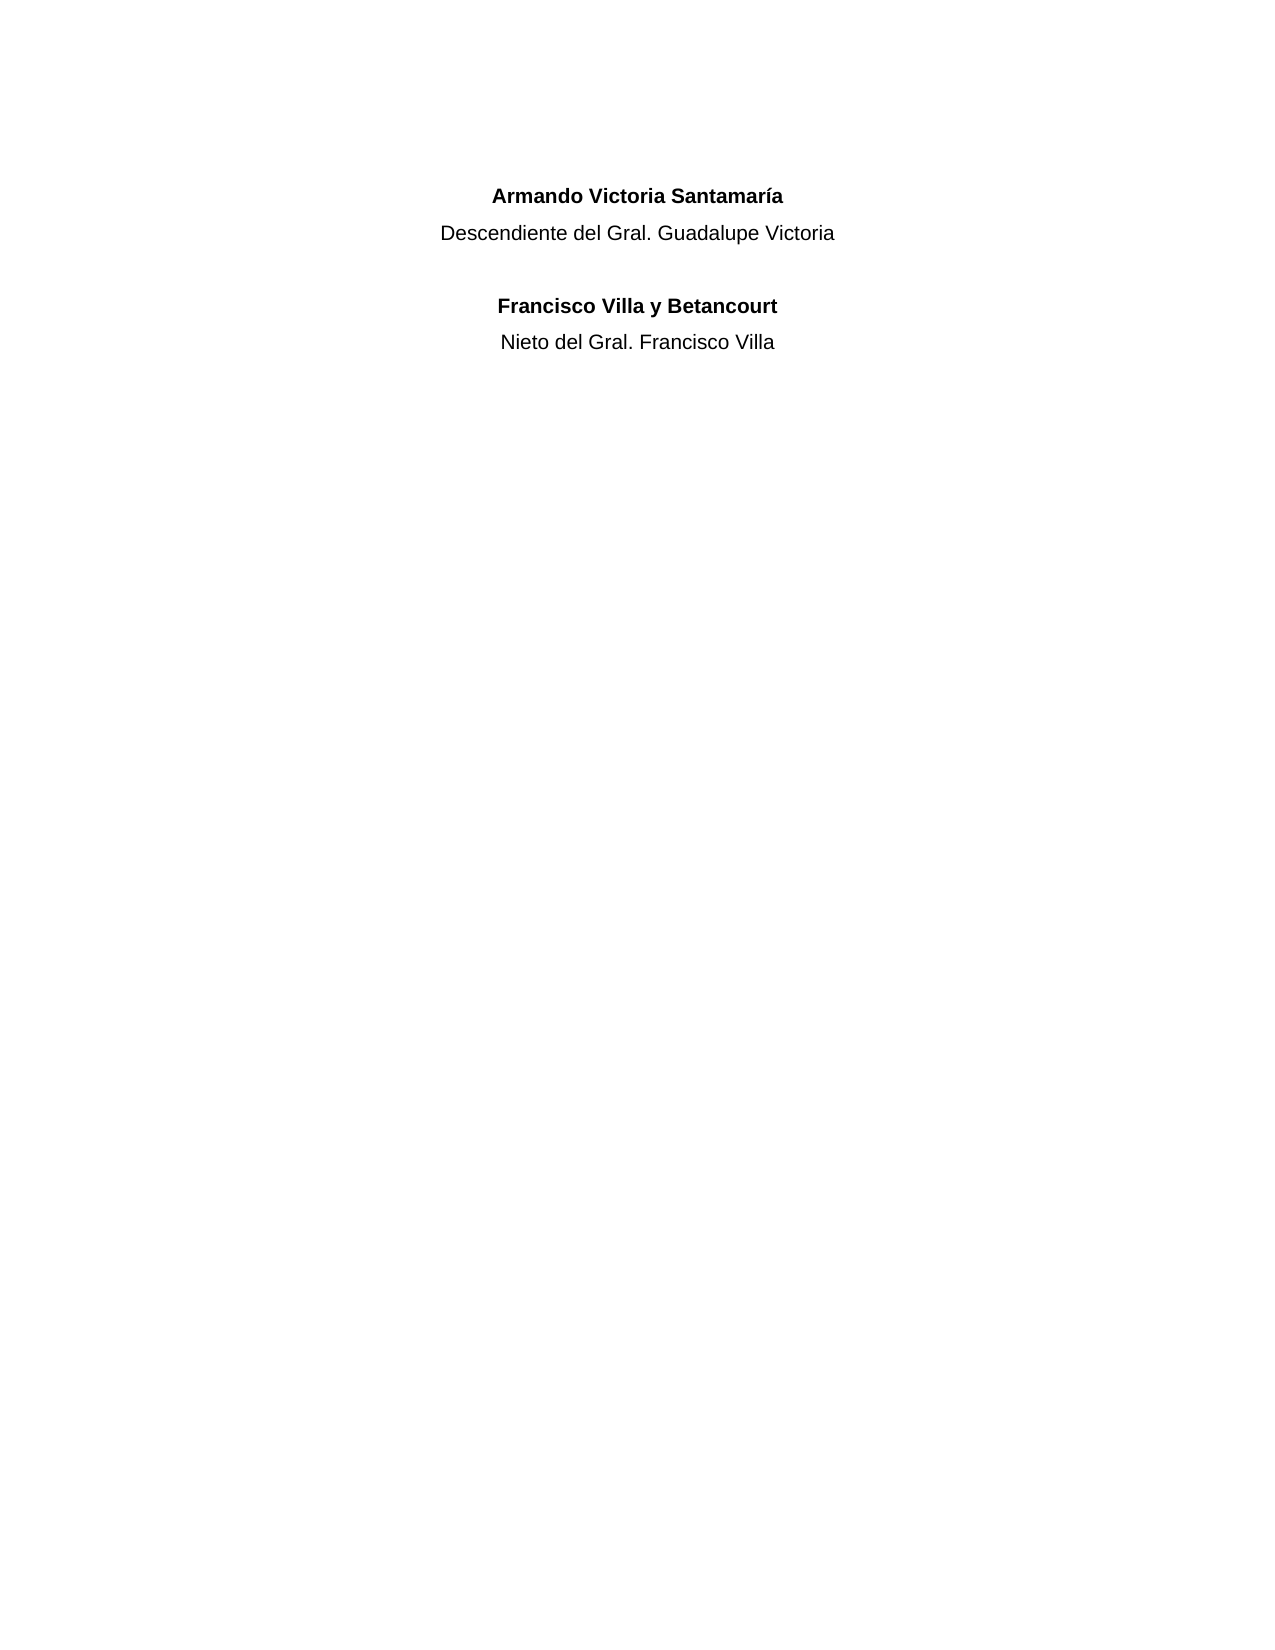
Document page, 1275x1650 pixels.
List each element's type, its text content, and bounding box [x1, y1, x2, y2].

text Descendiente del Gral. Guadalupe Victoria [177, 221, 1098, 244]
text Nieto del Gral. Francisco Villa [177, 330, 1098, 354]
text Francisco Villa y Betancourt [177, 293, 1098, 317]
text Armando Victoria Santamaría [177, 184, 1098, 208]
